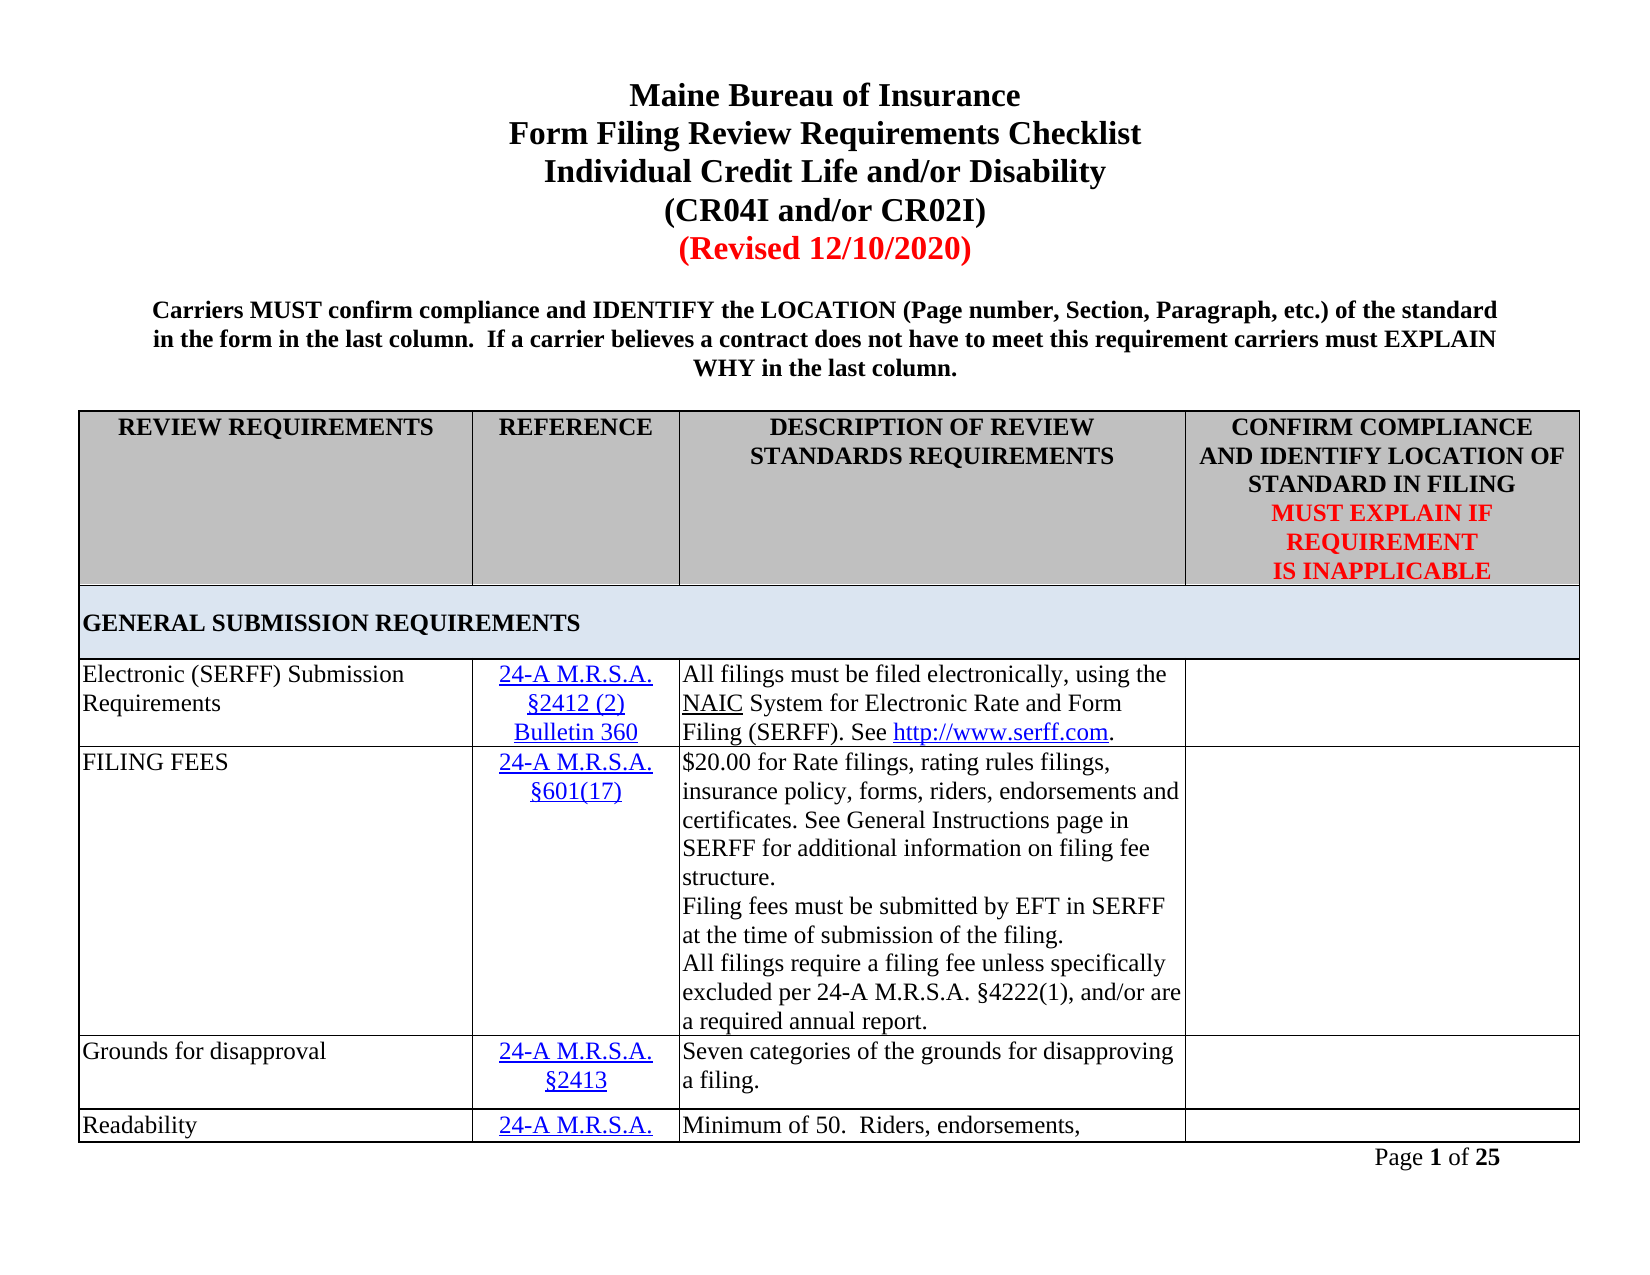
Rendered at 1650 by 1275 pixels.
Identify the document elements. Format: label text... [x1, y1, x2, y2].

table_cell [680, 1110, 1185, 1141]
table_header DESCRIPTION OF REVIEW STANDARDS REQUIREMENTS [680, 412, 1185, 584]
table_cell GENERAL SUBMISSION REQUIREMENTS [80, 586, 1579, 658]
table_cell 24-A M.R.S.A. §2413 [473, 1036, 679, 1108]
table_cell [1186, 1110, 1579, 1141]
table_cell [1186, 1036, 1579, 1108]
table_cell Grounds for disapproval [80, 1036, 472, 1108]
table_cell 24-A M.R.S.A. §2441 [473, 1110, 679, 1141]
text Maine Bureau of Insurance Form Filing Review Requirements Checklist Individual Credit Life and/or Disability [150, 75, 1500, 190]
table_cell $20.00 for Rate filings, rating rules filings, insurance policy, forms, riders, endorsements and certificates. See General Instructions page in SERFF for additional information on filing fee structure. Filing fees must be submitted by EFT in SERFF at the time of submission of the filing. All filings require a filing fee unless specifically excluded per 24-A M.R.S.A. §4222(1), and/or are a required annual report. [680, 747, 1185, 1035]
text (Revised 12/10/2020) Carriers MUST confirm compliance and IDENTIFY the LOCATION (Page number, Section, Paragraph, etc.) of the standard in the form in the last column. If a carrier believes a contract does not have to meet this requirement carriers must EXPLAIN WHY in the last column. [150, 228, 1500, 382]
table_cell 24-A M.R.S.A. §601(17) [473, 747, 679, 1035]
table_header REFERENCE [473, 412, 679, 584]
table_cell 24-A M.R.S.A. §2412 (2) Bulletin 360 [473, 660, 679, 746]
table_header CONFIRM COMPLIANCE AND IDENTIFY LOCATION OF STANDARD IN FILING MUST EXPLAIN IF REQUIREMENT IS INAPPLICABLE [1186, 412, 1579, 584]
table_header REVIEW REQUIREMENTS [80, 412, 472, 584]
table_cell [1186, 747, 1579, 1035]
table_cell [1186, 660, 1579, 746]
table_cell Readability [80, 1110, 472, 1141]
table_cell All filings must be filed electronically, using the NAIC System for Electronic Rate and Form Filing (SERFF). See http://www.serff.com. [680, 660, 1185, 746]
table_cell Seven categories of the grounds for disapproving a filing. [680, 1036, 1185, 1108]
text (CR04I and/or CR02I) [150, 190, 1500, 228]
table_cell Electronic (SERFF) Submission Requirements [80, 660, 472, 746]
table_cell FILING FEES [80, 747, 472, 1035]
